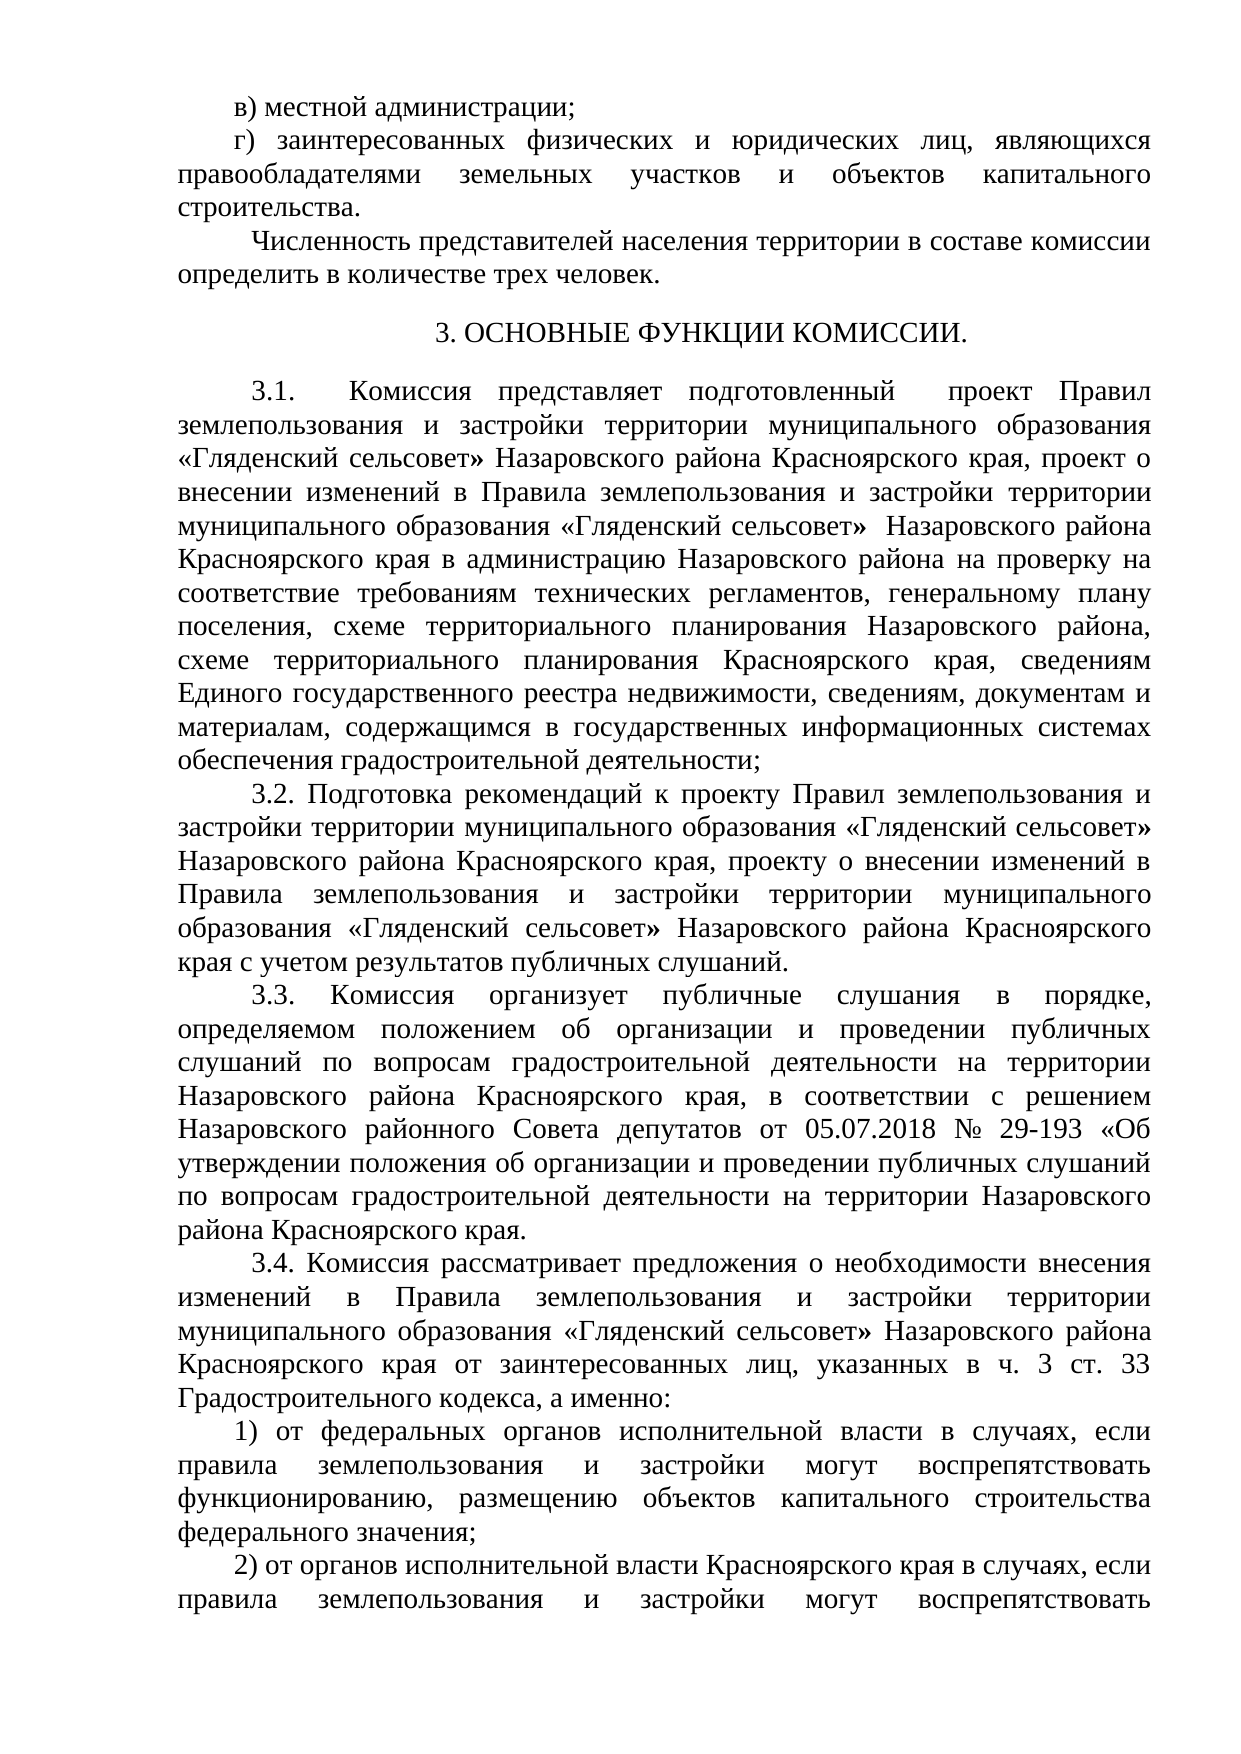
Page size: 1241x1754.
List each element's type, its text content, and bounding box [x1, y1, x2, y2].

text в) местной администрации; [177, 89, 1152, 122]
text 3.2. Подготовка рекомендаций к проекту Правил землепользования и застройки территории муниципального образования «Гляденский сельсовет» Назаровского района Красноярского края, проекту о внесении изменений в Правила землепользования и застройки территории муниципального образования «Гляденский сельсовет» Назаровского района Красноярского края с учетом результатов публичных слушаний. [177, 776, 1152, 977]
text г) заинтересованных физических и юридических лиц, являющихся правообладателями земельных участков и объектов капитального строительства. [177, 122, 1152, 223]
text 3. ОСНОВНЫЕ ФУНКЦИИ КОМИССИИ. [177, 315, 1152, 348]
text 3.4. Комиссия рассматривает предложения о необходимости внесения изменений в Правила землепользования и застройки территории муниципального образования «Гляденский сельсовет» Назаровского района Красноярского края от заинтересованных лиц, указанных в ч. 3 ст. 33 Градостроительного кодекса, а именно: [177, 1246, 1152, 1413]
text 3.3. Комиссия организует публичные слушания в порядке, определяемом положением об организации и проведении публичных слушаний по вопросам градостроительной деятельности на территории Назаровского района Красноярского края, в соответствии с решением Назаровского районного Совета депутатов от 05.07.2018 № 29-193 «Об утверждении положения об организации и проведении публичных слушаний по вопросам градостроительной деятельности на территории Назаровского района Красноярского края. [177, 977, 1152, 1246]
text Численность представителей населения территории в составе комиссии определить в количестве трех человек. [177, 223, 1152, 290]
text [177, 1547, 1152, 1614]
text 1) от федеральных органов исполнительной власти в случаях, если правила землепользования и застройки могут воспрепятствовать функционированию, размещению объектов капитального строительства федерального значения; [177, 1413, 1152, 1547]
text 3.1. Комиссия представляет подготовленный проект Правил землепользования и застройки территории муниципального образования «Гляденский сельсовет» Назаровского района Красноярского края, проект о внесении изменений в Правила землепользования и застройки территории муниципального образования «Гляденский сельсовет» Назаровского района Красноярского края в администрацию Назаровского района на проверку на соответствие требованиям технических регламентов, генеральному плану поселения, схеме территориального планирования Назаровского района, схеме территориального планирования Красноярского края, сведениям Единого государственного реестра недвижимости, сведениям, документам и материалам, содержащимся в государственных информационных системах обеспечения градостроительной деятельности; [177, 373, 1152, 776]
